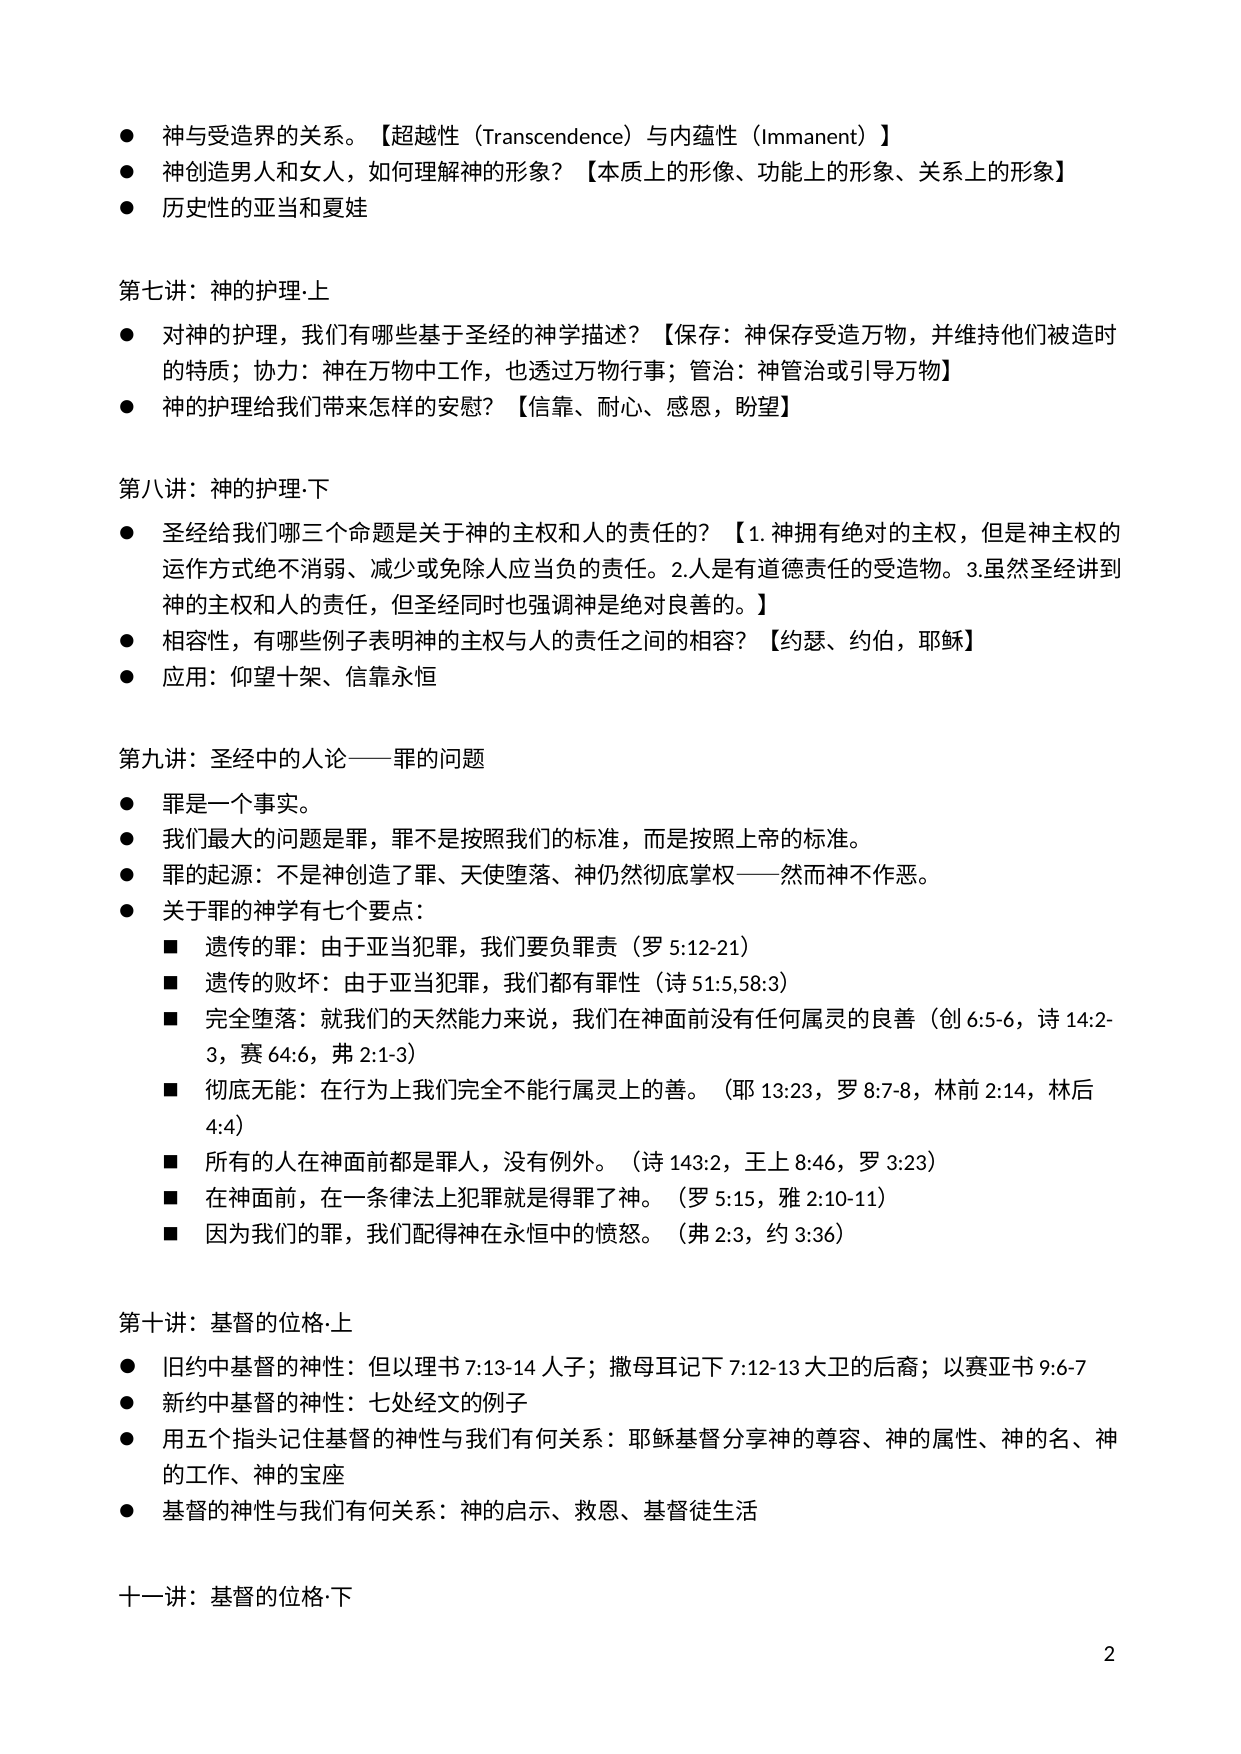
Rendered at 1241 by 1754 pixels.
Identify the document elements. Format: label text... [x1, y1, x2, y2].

list 用五个指头记住基督的神性与我们有何关系：耶稣基督分享神的尊容、神的属性、神的名、神的工作、神的宝座 [118, 1421, 1122, 1490]
text 第八讲：神的护理·下 [118, 471, 1122, 504]
list 在神面前，在一条律法上犯罪就是得罪了神。（罗5:15，雅2:10-11） [162, 1180, 1122, 1213]
list 关于罪的神学有七个要点： [118, 893, 1122, 926]
text 十一讲：基督的位格·下 [118, 1579, 1122, 1612]
list 神创造男人和女人，如何理解神的形象？【本质上的形像、功能上的形象、关系上的形象】 [118, 154, 1122, 187]
list 旧约中基督的神性：但以理书7:13-14 人子；撒母耳记下7:12-13大卫的后裔；以赛亚书9:6-7 [118, 1349, 1122, 1382]
list 因为我们的罪，我们配得神在永恒中的愤怒。（弗2:3，约3:36） [162, 1216, 1122, 1249]
list 新约中基督的神性：七处经文的例子 [118, 1385, 1122, 1418]
list 神的护理给我们带来怎样的安慰？【信靠、耐心、感恩，盼望】 [118, 388, 1122, 422]
list 应用：仰望十架、信靠永恒 [118, 659, 1122, 692]
list 罪是一个事实。 [118, 786, 1122, 819]
text 第十讲：基督的位格·上 [118, 1305, 1122, 1338]
list 遗传的罪：由于亚当犯罪，我们要负罪责（罗5:12-21） [162, 929, 1122, 962]
list 相容性，有哪些例子表明神的主权与人的责任之间的相容？【约瑟、约伯，耶稣】 [118, 623, 1122, 656]
list 历史性的亚当和夏娃 [118, 190, 1122, 223]
list 罪的起源：不是神创造了罪、天使堕落、神仍然彻底掌权——然而神不作恶。 [118, 857, 1122, 890]
text 第九讲：圣经中的人论——罪的问题 [118, 741, 1122, 774]
list 基督的神性与我们有何关系：神的启示、救恩、基督徒生活 [118, 1492, 1122, 1526]
list 彻底无能：在行为上我们完全不能行属灵上的善。（耶13:23，罗8:7-8，林前2:14，林后4:4） [162, 1072, 1122, 1141]
text 第七讲：神的护理·上 [118, 273, 1122, 306]
list 完全堕落：就我们的天然能力来说，我们在神面前没有任何属灵的良善（创6:5-6，诗14:2-3，赛64:6，弗2:1-3） [162, 1001, 1122, 1069]
list 对神的护理，我们有哪些基于圣经的神学描述？【保存：神保存受造万物，并维持他们被造时的特质；协力：神在万物中工作，也透过万物行事；管治：神管治或引导万物】 [118, 317, 1122, 386]
list 圣经给我们哪三个命题是关于神的主权和人的责任的？【1. 神拥有绝对的主权，但是神主权的运作方式绝不消弱、减少或免除人应当负的责任。2.人是有道德责任的受造物。3.虽然圣经讲到神的主权和人的责任，但圣经同时也强调神是绝对良善的。】 [118, 515, 1122, 620]
list 遗传的败坏：由于亚当犯罪，我们都有罪性（诗51:5,58:3） [162, 965, 1122, 998]
list 所有的人在神面前都是罪人，没有例外。（诗143:2，王上8:46，罗3:23） [162, 1144, 1122, 1177]
list 我们最大的问题是罪，罪不是按照我们的标准，而是按照上帝的标准。 [118, 821, 1122, 854]
list 神与受造界的关系。【超越性（Transcendence）与内蕴性（Immanent）】 [118, 118, 1122, 151]
